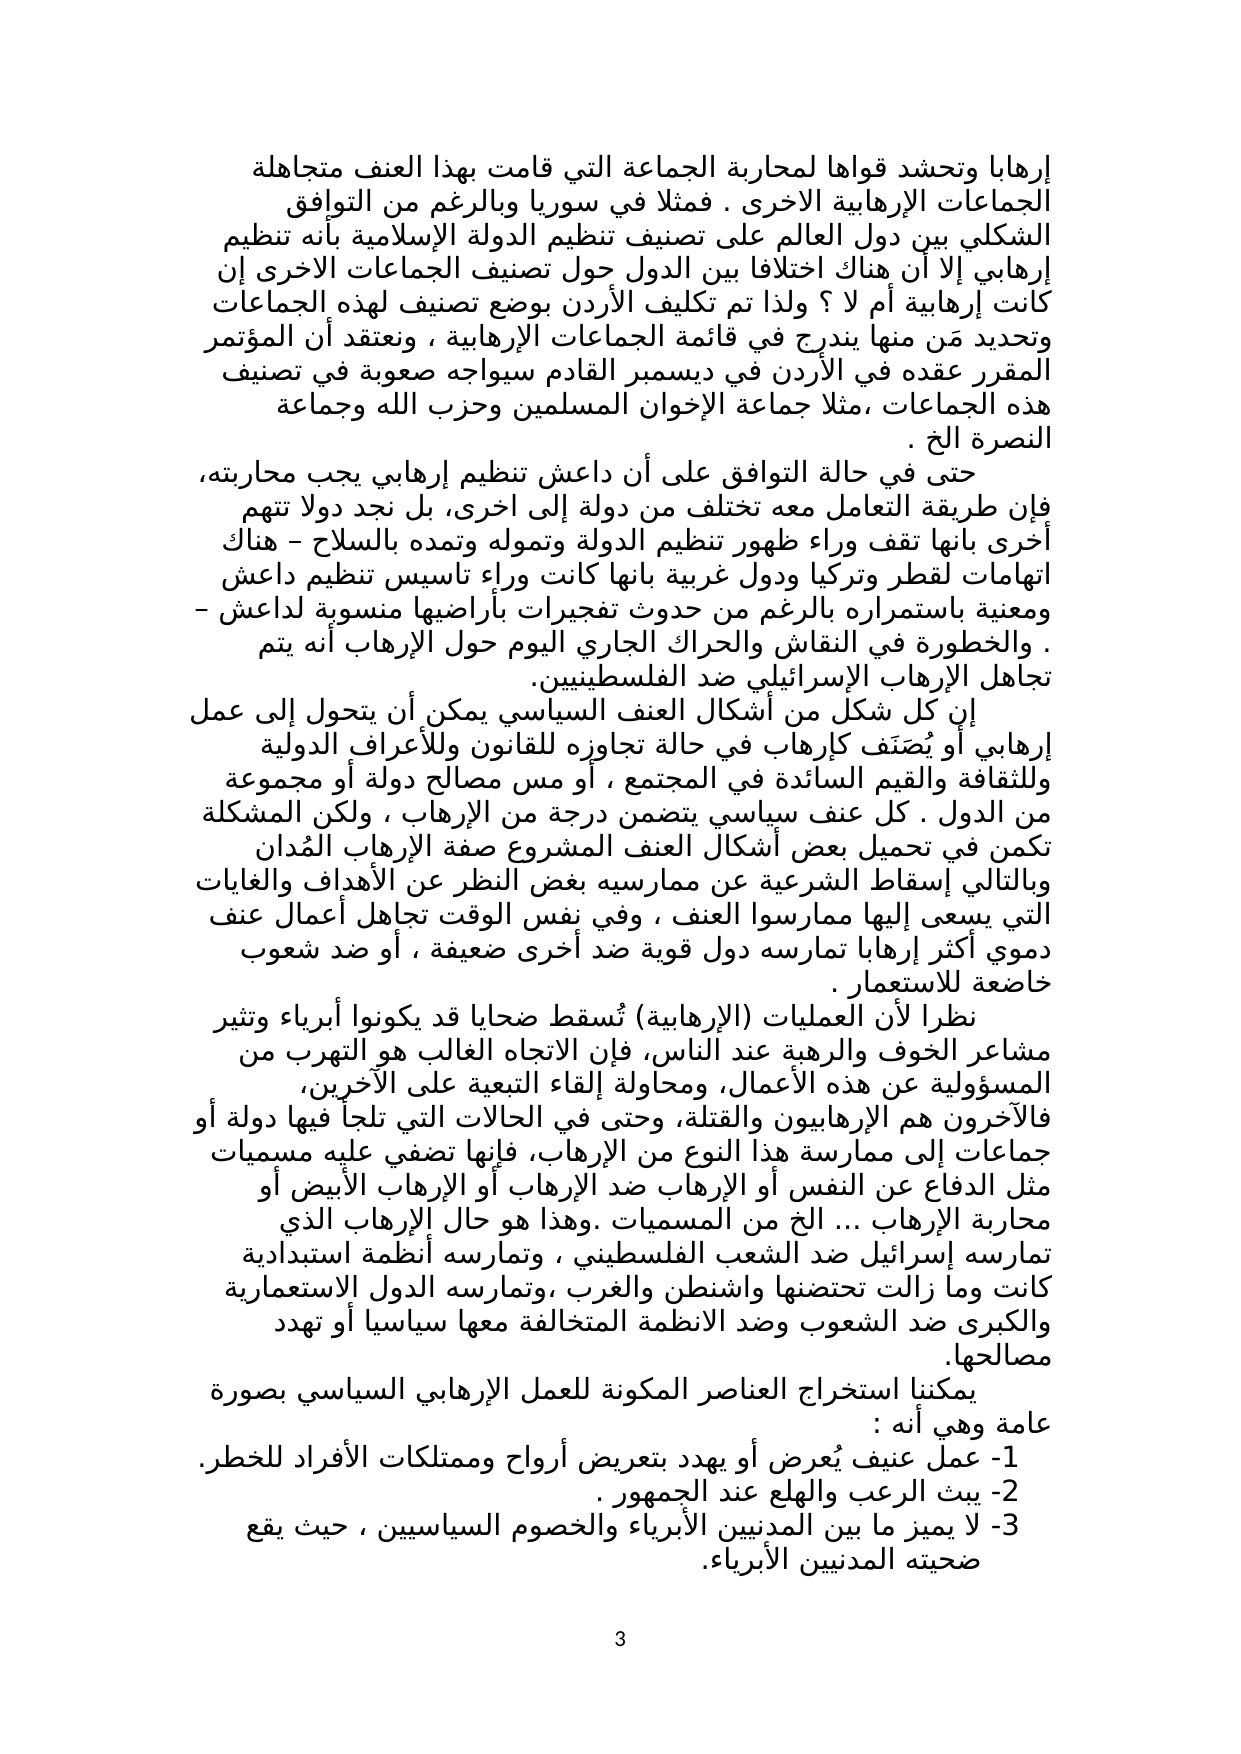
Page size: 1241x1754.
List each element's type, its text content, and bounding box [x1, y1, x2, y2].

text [187, 150, 1053, 456]
list عمل عنيف يُعرض أو يهدد بتعريض أرواح وممتلكات الأفراد للخطر. [187, 1440, 1005, 1474]
text إن كل شكل من أشكال العنف السياسي يمكن أن يتحول إلى عمل إرهابي أو يُصَنَف كإرهاب في حالة تجاوزه للقانون وللأعراف الدولية وللثقافة والقيم السائدة في المجتمع ، أو مس مصالح دولة أو مجموعة من الدول . كل عنف سياسي يتضمن درجة من الإرهاب ، ولكن المشكلة تكمن في تحميل بعض أشكال العنف المشروع صفة الإرهاب المُدان وبالتالي إسقاط الشرعية عن ممارسيه بغض النظر عن الأهداف والغايات التي يسعى إليها ممارسوا العنف ، وفي نفس الوقت تجاهل أعمال عنف دموي أكثر إرهابا تمارسه دول قوية ضد أخرى ضعيفة ، أو ضد شعوب خاضعة للاستعمار . [187, 693, 1053, 999]
text يمكننا استخراج العناصر المكونة للعمل الإرهابي السياسي بصورة عامة وهي أنه : [187, 1372, 1053, 1440]
list لا يميز ما بين المدنيين الأبرياء والخصوم السياسيين ، حيث يقع ضحيته المدنيين الأبرياء. [187, 1508, 1005, 1576]
list يبث الرعب والهلع عند الجمهور . [187, 1474, 1005, 1508]
text حتى في حالة التوافق على أن داعش تنظيم إرهابي يجب محاربته، فإن طريقة التعامل معه تختلف من دولة إلى اخرى، بل نجد دولا تتهم أخرى بانها تقف وراء ظهور تنظيم الدولة وتموله وتمده بالسلاح – هناك اتهامات لقطر وتركيا ودول غربية بانها كانت وراء تاسيس تنظيم داعش ومعنية باستمراره بالرغم من حدوث تفجيرات بأراضيها منسوبة لداعش – . والخطورة في النقاش والحراك الجاري اليوم حول الإرهاب أنه يتم تجاهل الإرهاب الإسرائيلي ضد الفلسطينيين. [187, 456, 1053, 693]
text نظرا لأن العمليات (الإرهابية) تُسقط ضحايا قد يكونوا أبرياء وتثير مشاعر الخوف والرهبة عند الناس، فإن الاتجاه الغالب هو التهرب من المسؤولية عن هذه الأعمال، ومحاولة إلقاء التبعية على الآخرين، فالآخرون هم الإرهابيون والقتلة، وحتى في الحالات التي تلجأ فيها دولة أو جماعات إلى ممارسة هذا النوع من الإرهاب، فإنها تضفي عليه مسميات مثل الدفاع عن النفس أو الإرهاب ضد الإرهاب أو الإرهاب الأبيض أو محاربة الإرهاب ... الخ من المسميات .وهذا هو حال الإرهاب الذي تمارسه إسرائيل ضد الشعب الفلسطيني ، وتمارسه أنظمة استبدادية كانت وما زالت تحتضنها واشنطن والغرب ،وتمارسه الدول الاستعمارية والكبرى ضد الشعوب وضد الانظمة المتخالفة معها سياسيا أو تهدد مصالحها. [187, 999, 1053, 1372]
